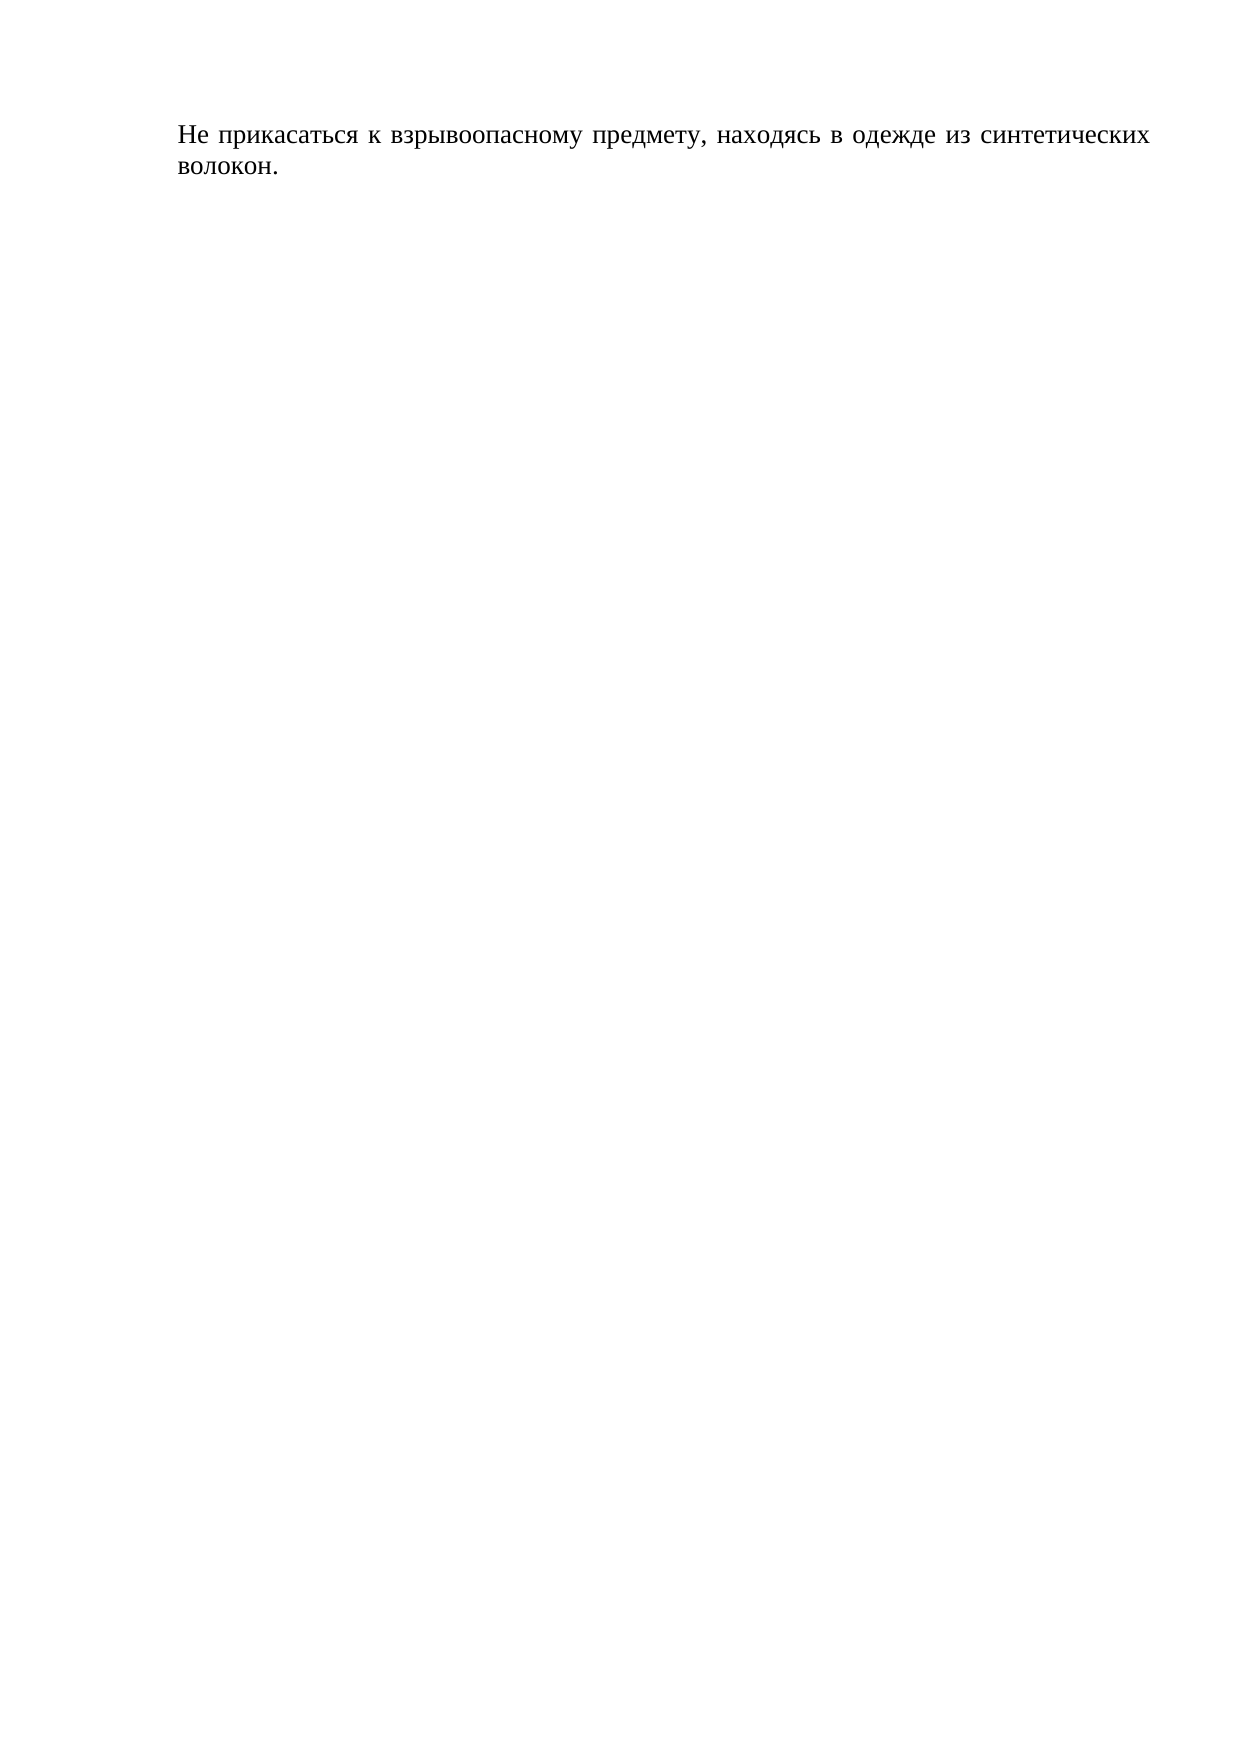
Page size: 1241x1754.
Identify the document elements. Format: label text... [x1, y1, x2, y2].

text Не прикасаться к взрывоопасному предмету, находясь в одежде из синтетических волокон. [177, 118, 1152, 180]
